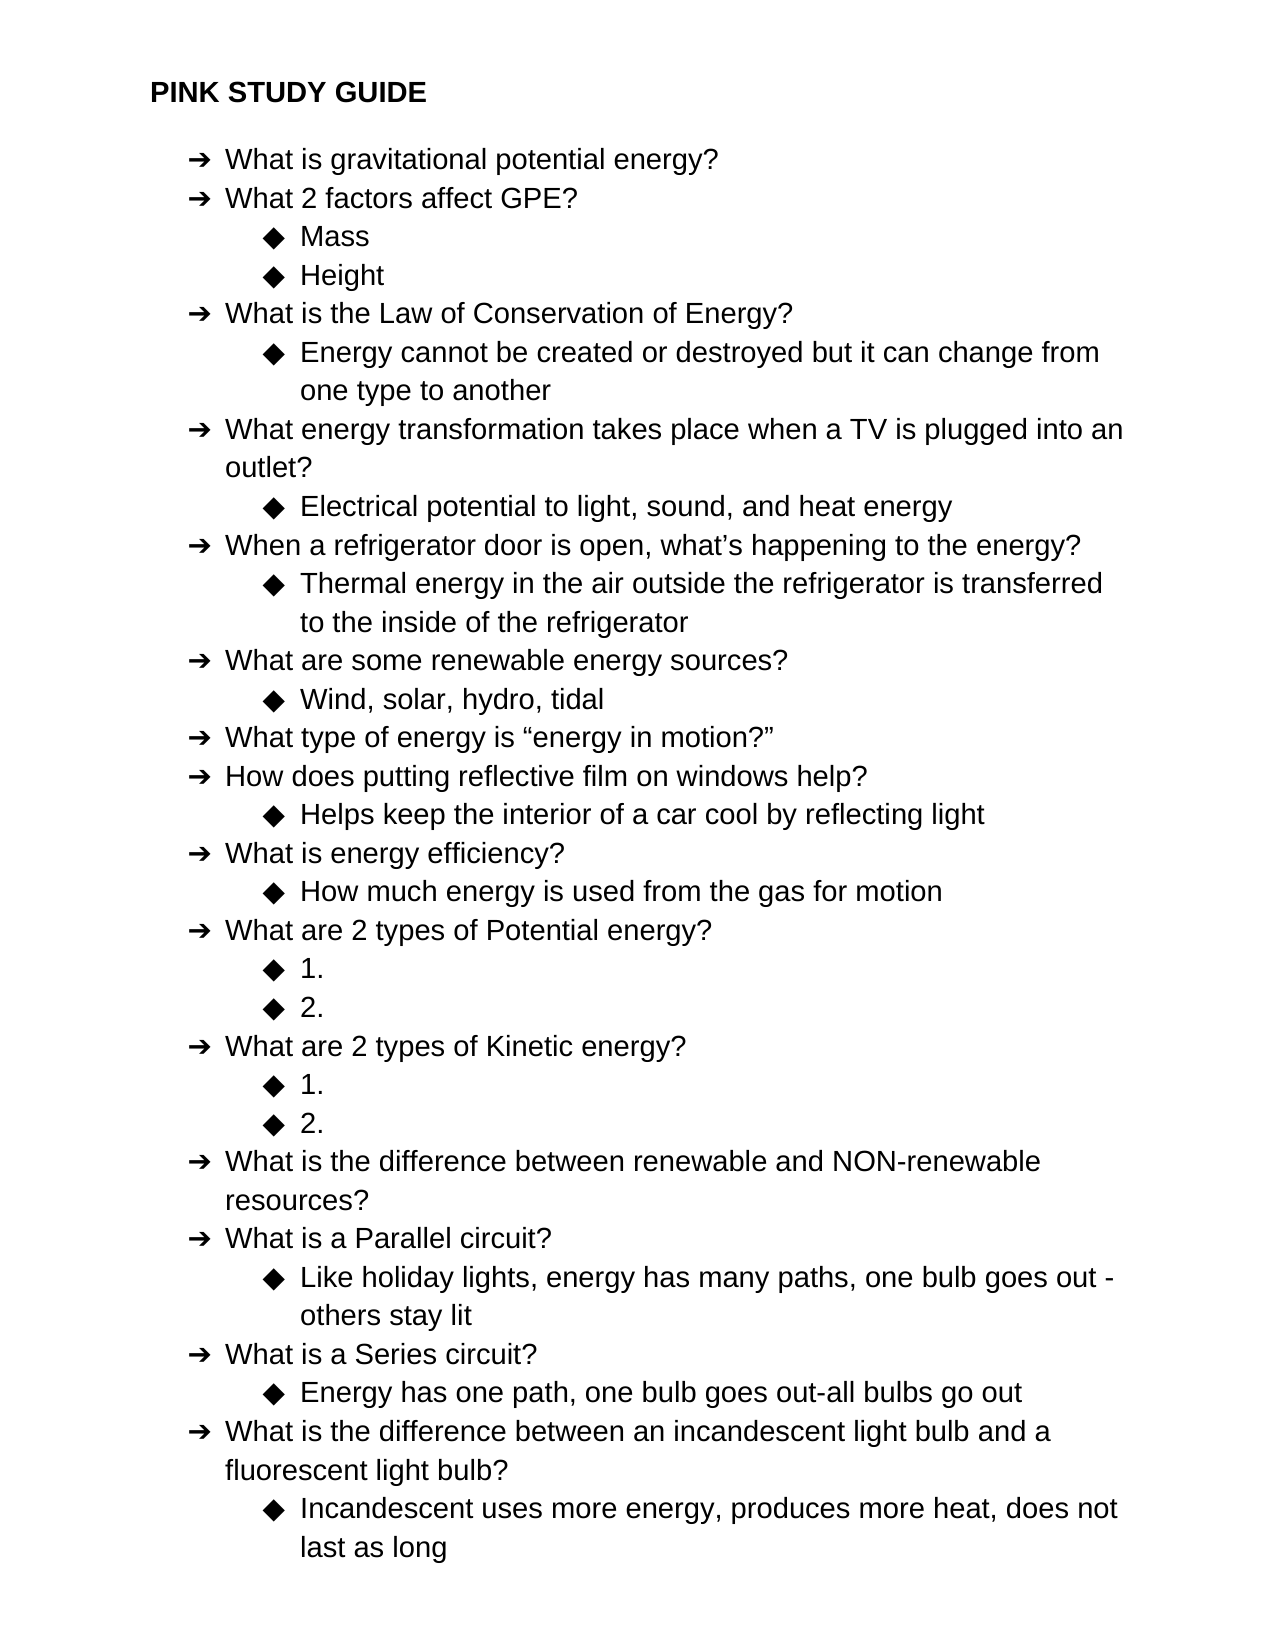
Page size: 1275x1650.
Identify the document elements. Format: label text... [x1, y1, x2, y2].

list Electrical potential to light, sound, and heat energy [262, 489, 1125, 522]
list What type of energy is “energy in motion?” [187, 720, 1125, 754]
list What is the Law of Conservation of Energy? [187, 296, 1125, 330]
list What are some renewable energy sources? [187, 643, 1125, 677]
list Like holiday lights, energy has many paths, one bulb goes out - others stay lit [262, 1260, 1125, 1332]
list Mass [262, 219, 1125, 253]
list When a refrigerator door is open, what’s happening to the energy? [187, 527, 1125, 561]
list What is energy efficiency? [187, 836, 1125, 869]
list What is gravitational potential energy? [187, 142, 1125, 176]
list What is a Series circuit? [187, 1337, 1125, 1370]
list Energy cannot be created or destroyed but it can change from one type to another [262, 335, 1125, 407]
list What energy transformation takes place when a TV is plugged into an outlet? [187, 412, 1125, 484]
list Wind, solar, hydro, tidal [262, 682, 1125, 715]
list Thermal energy in the air outside the refrigerator is transferred to the inside of the refrigerator [262, 566, 1125, 638]
list What are 2 types of Potential energy? [187, 913, 1125, 946]
list Helps keep the interior of a car cool by reflecting light [262, 797, 1125, 831]
list 1. [262, 1067, 1125, 1101]
list How does putting reflective film on windows help? [187, 759, 1125, 792]
list 1. [262, 951, 1125, 985]
list What is a Parallel circuit? [187, 1221, 1125, 1255]
list What 2 factors affect GPE? [187, 181, 1125, 214]
list 2. [262, 990, 1125, 1023]
list What are 2 types of Kinetic energy? [187, 1028, 1125, 1062]
list What is the difference between an incandescent light bulb and a fluorescent light bulb? [187, 1414, 1125, 1486]
list Incandescent uses more energy, produces more heat, does not last as long [262, 1491, 1125, 1563]
list 2. [262, 1106, 1125, 1139]
text PINK STUDY GUIDE [150, 75, 1125, 108]
list What is the difference between renewable and NON-renewable resources? [187, 1144, 1125, 1216]
list Energy has one path, one bulb goes out-all bulbs go out [262, 1375, 1125, 1409]
list How much energy is used from the gas for motion [262, 874, 1125, 908]
list Height [262, 258, 1125, 291]
